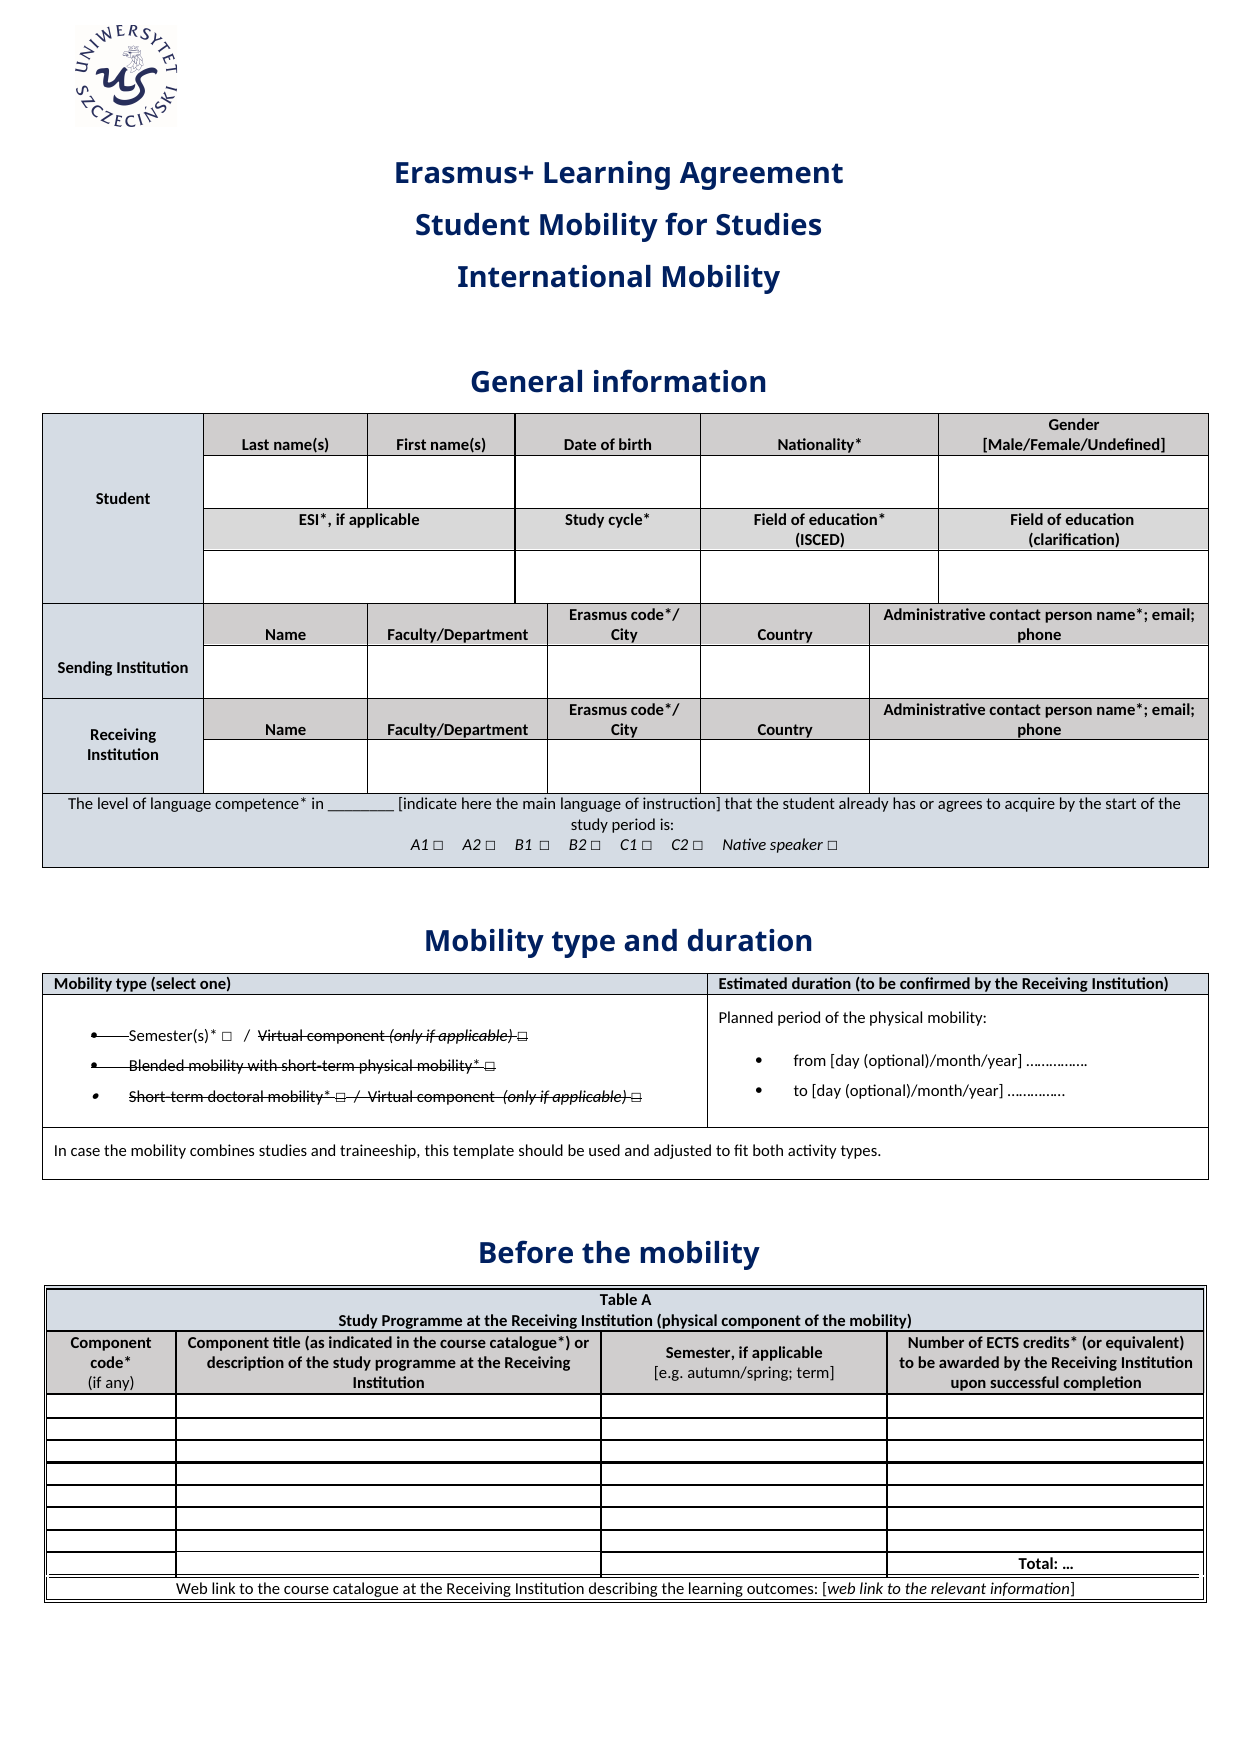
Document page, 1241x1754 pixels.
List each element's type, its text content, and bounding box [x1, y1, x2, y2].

table_header Last name(s) [204, 414, 367, 455]
table_cell Country [701, 699, 869, 739]
picture [75, 25, 178, 127]
table_cell Erasmus code*/ City [548, 604, 700, 644]
table_cell Faculty/Department [368, 604, 547, 644]
table_cell [47, 1441, 175, 1461]
table_cell [368, 740, 547, 793]
table_cell Web link to the course catalogue at the Receiving Institution describing the learning outcomes: [web link to the relevant information] [46, 1574, 1205, 1598]
text Before the mobility [75, 1233, 1162, 1272]
table_cell [516, 551, 700, 603]
table_cell [204, 646, 367, 698]
table_cell [177, 1531, 600, 1551]
table_cell [602, 1531, 886, 1551]
table_header Gender [Male/Female/Undefined] [939, 414, 1208, 455]
table_cell [701, 456, 938, 508]
table_cell Semester(s)* / Virtual component (only if applicable) Blended mobility with short-term physical mobility* Short-term doctoral mobility* / Virtual component (only if applicable) [43, 995, 707, 1127]
table_cell [177, 1419, 600, 1439]
table_cell [888, 1419, 1203, 1439]
table_cell Component title (as indicated in the course catalogue*) or description of the study programme at the Receiving Institution [177, 1332, 600, 1393]
table_cell [548, 740, 700, 793]
table_cell [177, 1395, 600, 1417]
table_cell ESI*, if applicable [204, 509, 514, 549]
table_cell [888, 1441, 1203, 1461]
table_cell [47, 1486, 175, 1506]
table_cell [701, 551, 938, 603]
table_cell [368, 456, 514, 508]
table_cell Number of ECTS credits* (or equivalent) to be awarded by the Receiving Institution upon successful completion [888, 1332, 1203, 1393]
table_cell [602, 1395, 886, 1417]
table_cell [47, 1464, 175, 1484]
table_cell [47, 1395, 175, 1417]
table_header Nationality* [701, 414, 938, 455]
table_header Date of birth [516, 414, 700, 455]
table_cell [602, 1419, 886, 1439]
table_cell In case the mobility combines studies and traineeship, this template should be used and adjusted to fit both activity types. [43, 1128, 1208, 1179]
table_cell Sending Institution [43, 604, 203, 698]
table_cell [870, 646, 1208, 698]
table_cell [47, 1508, 175, 1529]
text Student Mobility for Studies [75, 204, 1162, 244]
text Erasmus+ Learning Agreement [75, 152, 1162, 192]
text General information [75, 361, 1162, 401]
table_cell [47, 1419, 175, 1439]
table_cell [870, 740, 1208, 793]
table_cell [888, 1531, 1203, 1551]
table_cell [888, 1486, 1203, 1506]
table_header Estimated duration (to be confirmed by the Receiving Institution) [708, 974, 1208, 994]
table_cell [888, 1395, 1203, 1417]
table_cell [939, 456, 1208, 508]
table_cell Receiving Institution [43, 699, 203, 793]
table_cell Study cycle* [516, 509, 700, 549]
table_header First name(s) [368, 414, 514, 455]
table_cell [47, 1531, 175, 1551]
table_cell Erasmus code*/ City [548, 699, 700, 739]
table_cell [368, 646, 547, 698]
table_cell [177, 1508, 600, 1529]
table_cell [939, 551, 1208, 603]
table_cell [602, 1441, 886, 1461]
table_cell Faculty/Department [368, 699, 547, 739]
text International Mobility [75, 256, 1162, 296]
table_cell [602, 1464, 886, 1484]
table_cell Administrative contact person name*; email; phone [870, 604, 1208, 644]
table_cell [548, 646, 700, 698]
table_cell [177, 1486, 600, 1506]
table_cell [177, 1464, 600, 1484]
table_cell [602, 1486, 886, 1506]
text Mobility type and duration [75, 920, 1162, 960]
table_cell [177, 1552, 600, 1573]
table_cell Field of education (clarification) [939, 509, 1208, 549]
table_cell The level of language competence* in ________ [indicate here the main language of instruction] that the student already has or agrees to acquire by the start of the study period is: A1 A2 B1 B2 C1 C2 Native speaker [43, 794, 1208, 867]
table_cell Name [204, 604, 367, 644]
table_cell Field of education* (ISCED) [701, 509, 938, 549]
table_cell [204, 551, 514, 603]
table_cell [204, 740, 367, 793]
table_cell Semester, if applicable [e.g. autumn/spring; term] [602, 1332, 886, 1393]
table_cell Component code* (if any) [47, 1332, 175, 1393]
table_cell [701, 740, 869, 793]
table_header Student [43, 414, 203, 603]
table_cell Country [701, 604, 869, 644]
table_cell Total: … [888, 1553, 1203, 1573]
table_cell [516, 456, 700, 508]
table_cell Administrative contact person name*; email; phone [870, 699, 1208, 739]
table_header Mobility type (select one) [43, 974, 707, 994]
table_cell [888, 1508, 1203, 1529]
table_header Table A Study Programme at the Receiving Institution (physical component of the mobility) [47, 1290, 1203, 1330]
table_cell [701, 646, 869, 698]
table_cell [47, 1553, 175, 1573]
table_cell [177, 1441, 600, 1461]
table_cell [602, 1553, 886, 1573]
table_cell [204, 456, 367, 508]
table_cell Name [204, 699, 367, 739]
table_cell [888, 1464, 1203, 1484]
table_cell [602, 1508, 886, 1529]
table_cell Planned period of the physical mobility: from [day (optional)/month/year] ……………. to [day (optional)/month/year] …………… [708, 995, 1208, 1127]
